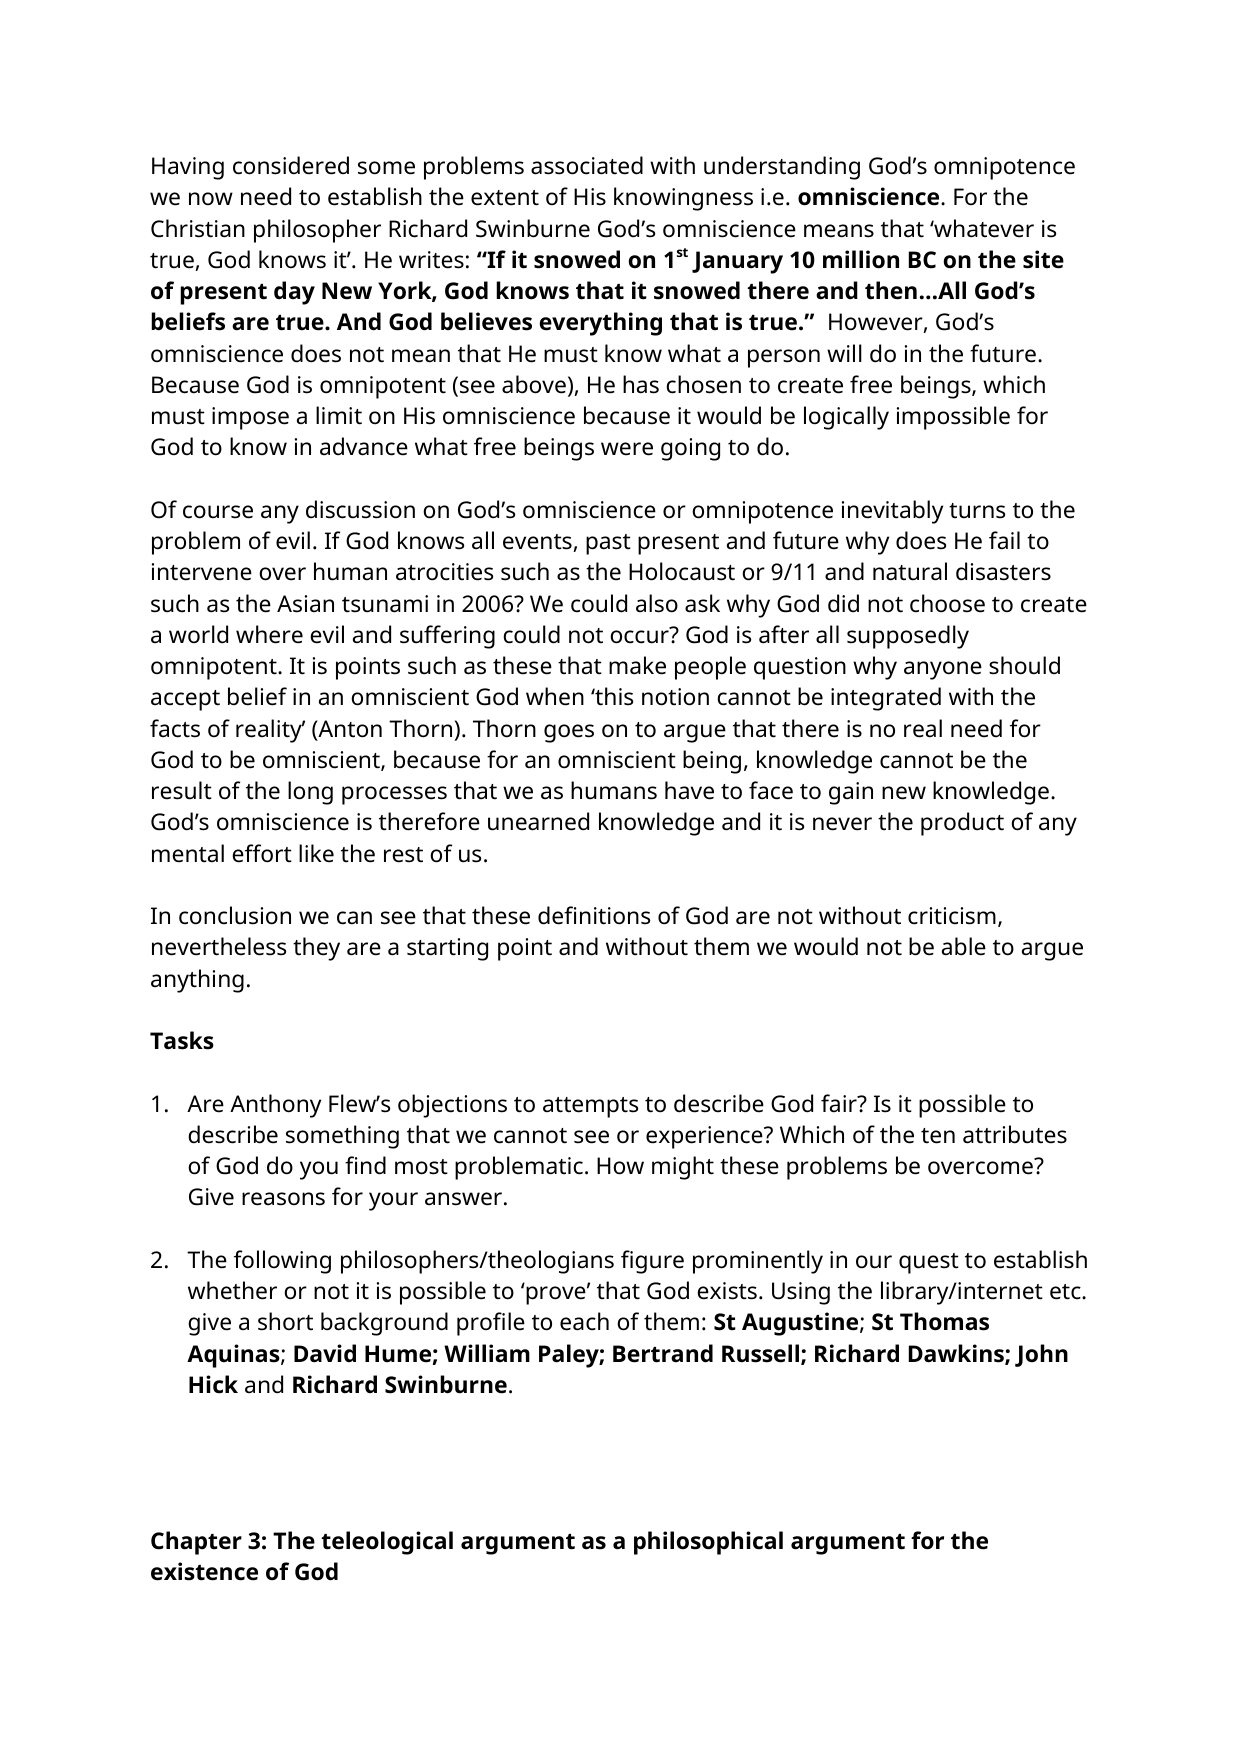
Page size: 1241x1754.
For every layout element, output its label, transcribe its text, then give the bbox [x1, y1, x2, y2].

text Having considered some problems associated with understanding God’s omnipotence we now need to establish the extent of His knowingness i.e. omniscience. For the Christian philosopher Richard Swinburne God’s omniscience means that ‘whatever is true, God knows it’. He writes: “If it snowed on 1st January 10 million BC on the site of present day , God knows that it snowed there and then…All God’s beliefs are true. And God believes everything that is true.” However, God’s omniscience does not mean that He must know what a person will do in the future. Because God is omnipotent (see above), He has chosen to create free beings, which must impose a limit on His omniscience because it would be logically impossible for God to know in advance what free beings were going to do. [150, 150, 1090, 462]
subtitle Tasks [150, 1025, 1090, 1056]
list The following philosophers/theologians figure prominently in our quest to establish whether or not it is possible to ‘prove’ that God exists. Using the library/internet etc. give a short background profile to each of them: ; St Thomas Aquinas; David Hume; William Paley; Bertrand Russell; Richard Dawkins; John Hick and Richard Swinburne. [150, 1244, 1090, 1400]
text Of course any discussion on God’s omniscience or omnipotence inevitably turns to the problem of evil. If God knows all events, past present and future why does He fail to intervene over human atrocities such as the Holocaust or 9/11 and natural disasters such as the Asian tsunami in 2006? We could also ask why God did not choose to create a world where evil and suffering could not occur? God is after all supposedly omnipotent. It is points such as these that make people question why anyone should accept belief in an omniscient God when ‘this notion cannot be integrated with the facts of reality’ (Anton Thorn). Thorn goes on to argue that there is no real need for God to be omniscient, because for an omniscient being, knowledge cannot be the result of the long processes that we as humans have to face to gain new knowledge. God’s omniscience is therefore unearned knowledge and it is never the product of any mental effort like the rest of us. [150, 494, 1090, 869]
list Are Anthony Flew’s objections to attempts to describe God fair? Is it possible to describe something that we cannot see or experience? Which of the ten attributes of God do you find most problematic. How might these problems be overcome? Give reasons for your answer. [150, 1087, 1090, 1212]
text In conclusion we can see that these definitions of God are not without criticism, nevertheless they are a starting point and without them we would not be able to argue anything. [150, 900, 1090, 994]
text Chapter 3: The teleological argument as a philosophical argument for the existence of God [150, 1525, 1090, 1587]
